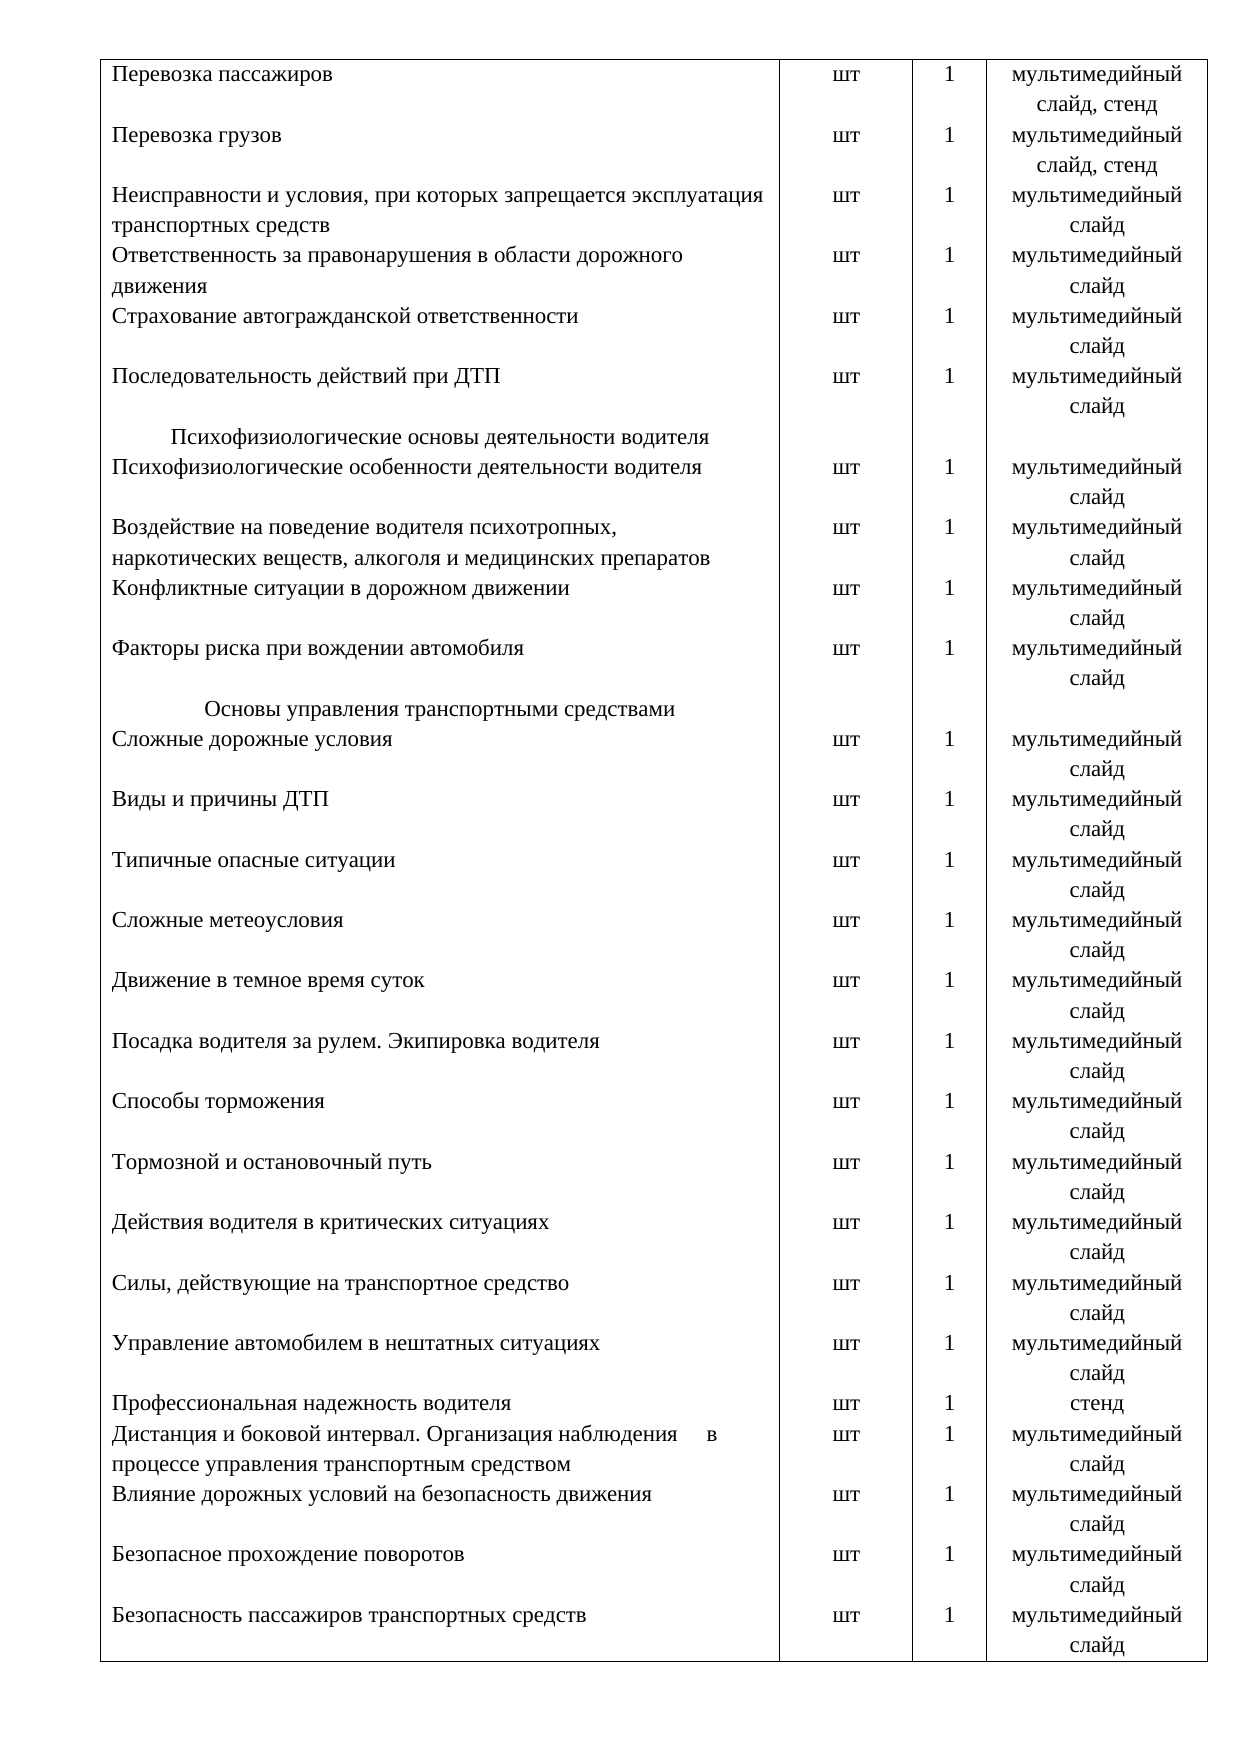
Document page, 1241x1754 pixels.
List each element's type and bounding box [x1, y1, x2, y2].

table_cell [987, 60, 1207, 1661]
table_cell [913, 60, 986, 1661]
table_cell [780, 60, 912, 1661]
table_cell [101, 60, 779, 1661]
